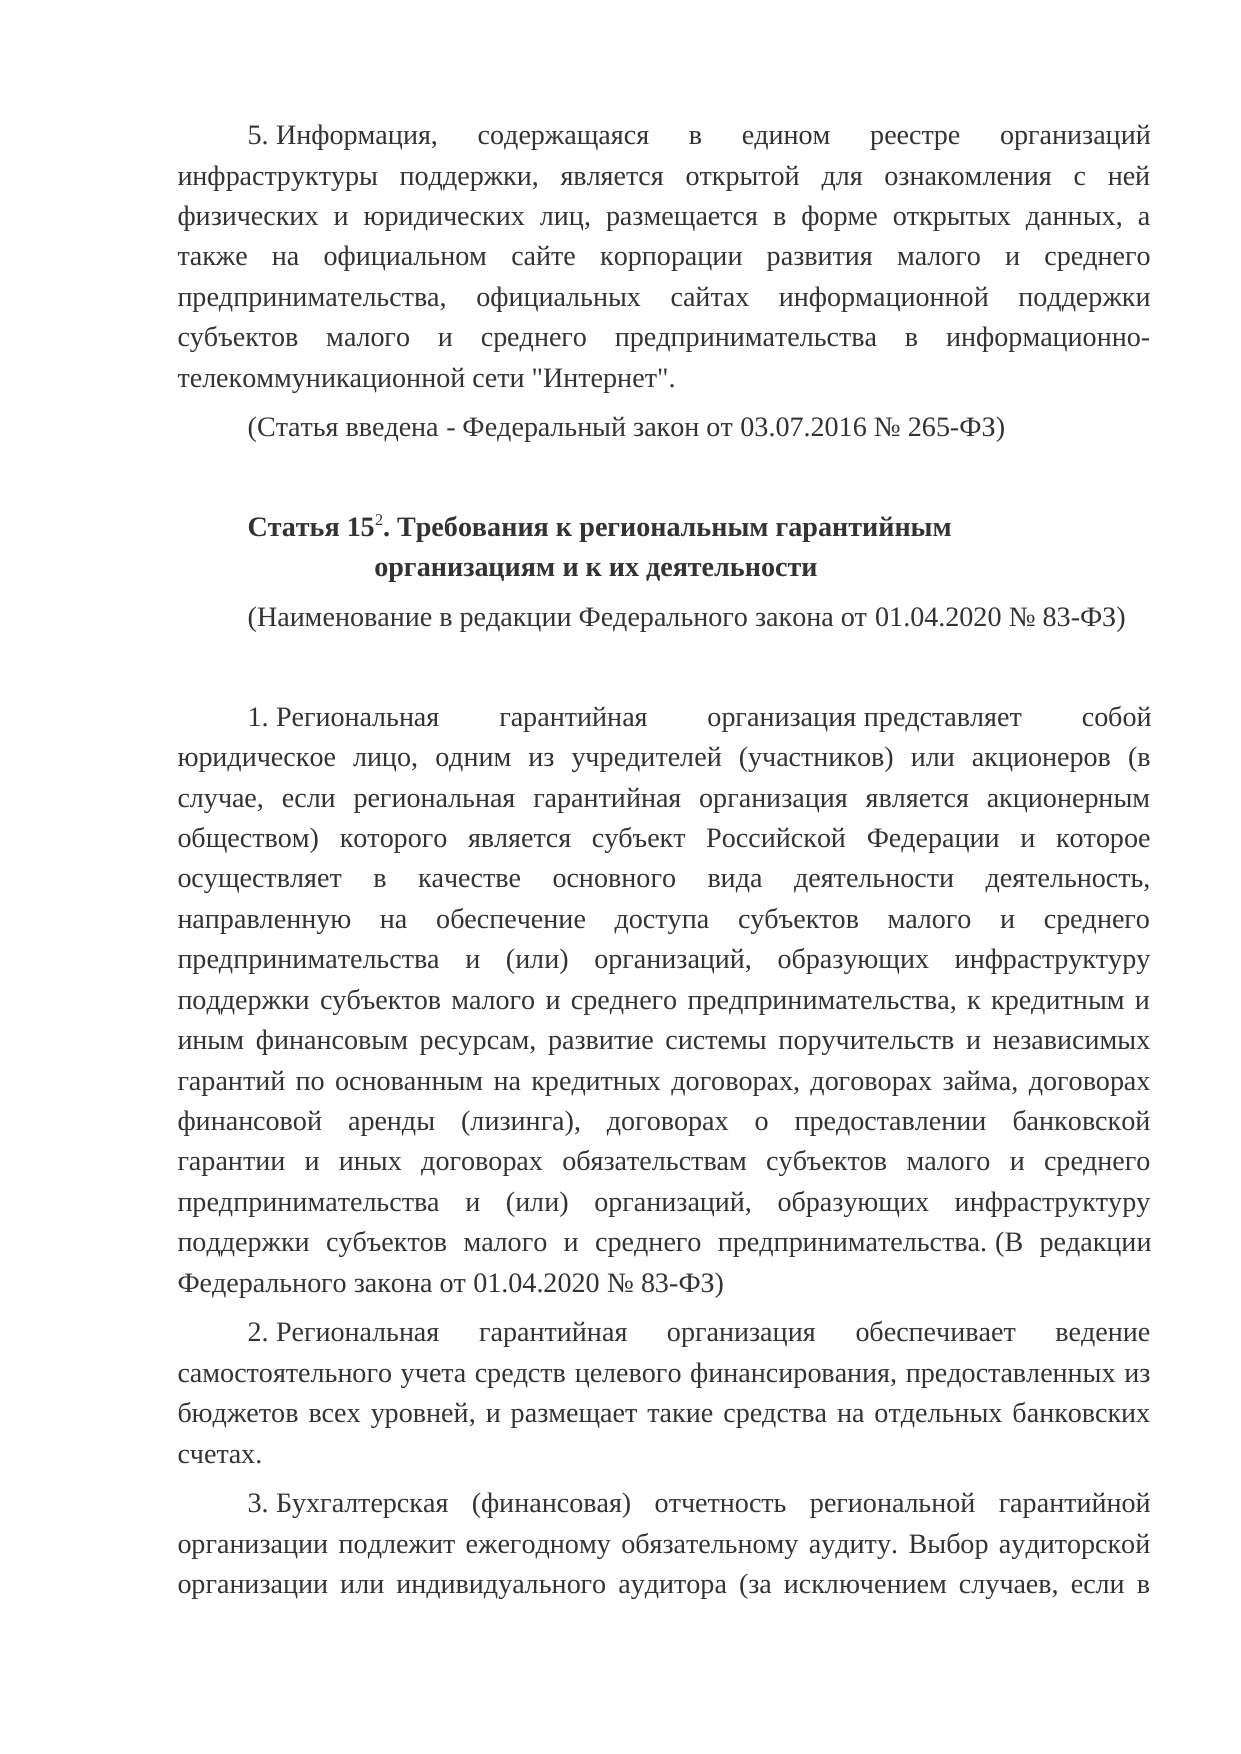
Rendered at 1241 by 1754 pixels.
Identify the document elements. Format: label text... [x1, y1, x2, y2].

text 2. Региональная гарантийная организация обеспечивает ведение самостоятельного учета средств целевого финансирования, предоставленных из бюджетов всех уровней, и размещает такие средства на отдельных банковских счетах. [177, 1315, 1152, 1469]
text Статья 152. Требования к региональным гарантийным организациям и к их деятельности [247, 510, 1152, 583]
text (Статья введена - Федеральный закон от 03.07.2016 № 265-ФЗ) [177, 410, 1152, 443]
text 5. Информация, содержащаяся в едином реестре организаций инфраструктуры поддержки, является открытой для ознакомления с ней физических и юридических лиц, размещается в форме открытых данных, а также на официальном сайте корпорации развития малого и среднего предпринимательства, официальных сайтах информационной поддержки субъектов малого и среднего предпринимательства в информационно-телекоммуникационной сети "Интернет". [177, 118, 1152, 393]
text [177, 1486, 1152, 1600]
text 1. Региональная гарантийная организация представляет собой юридическое лицо, одним из учредителей (участников) или акционеров (в случае, если региональная гарантийная организация является акционерным обществом) которого является субъект Российской Федерации и которое осуществляет в качестве основного вида деятельности деятельность, направленную на обеспечение доступа субъектов малого и среднего предпринимательства и (или) организаций, образующих инфраструктуру поддержки субъектов малого и среднего предпринимательства, к кредитным и иным финансовым ресурсам, развитие системы поручительств и независимых гарантий по основанным на кредитных договорах, договорах займа, договорах финансовой аренды (лизинга), договорах о предоставлении банковской гарантии и иных договорах обязательствам субъектов малого и среднего предпринимательства и (или) организаций, образующих инфраструктуру поддержки субъектов малого и среднего предпринимательства. (В редакции Федерального закона от 01.04.2020 № 83-ФЗ) [177, 700, 1152, 1298]
text (Наименование в редакции Федерального закона от 01.04.2020 № 83-ФЗ) [177, 600, 1152, 633]
